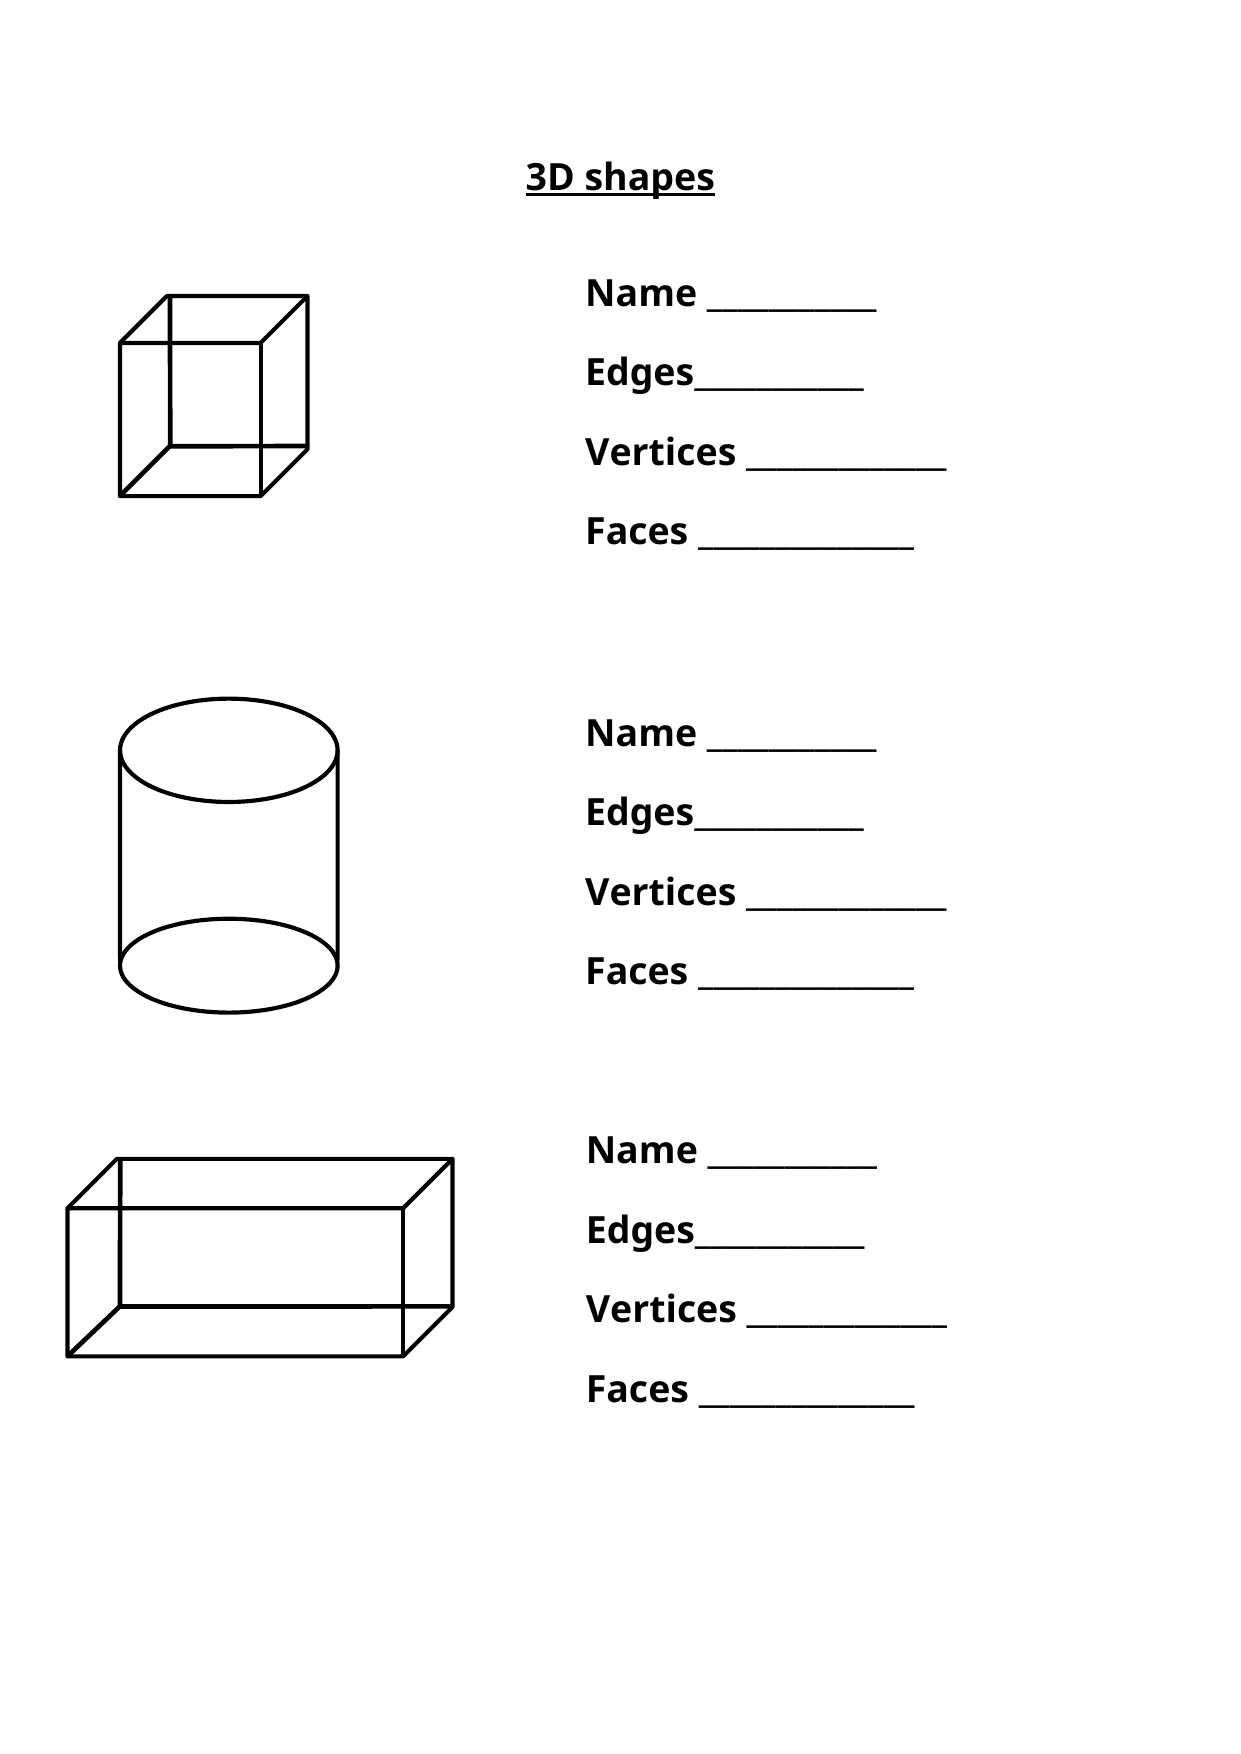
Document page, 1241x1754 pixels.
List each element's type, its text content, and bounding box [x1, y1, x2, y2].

text 3D shapes [150, 150, 1090, 201]
